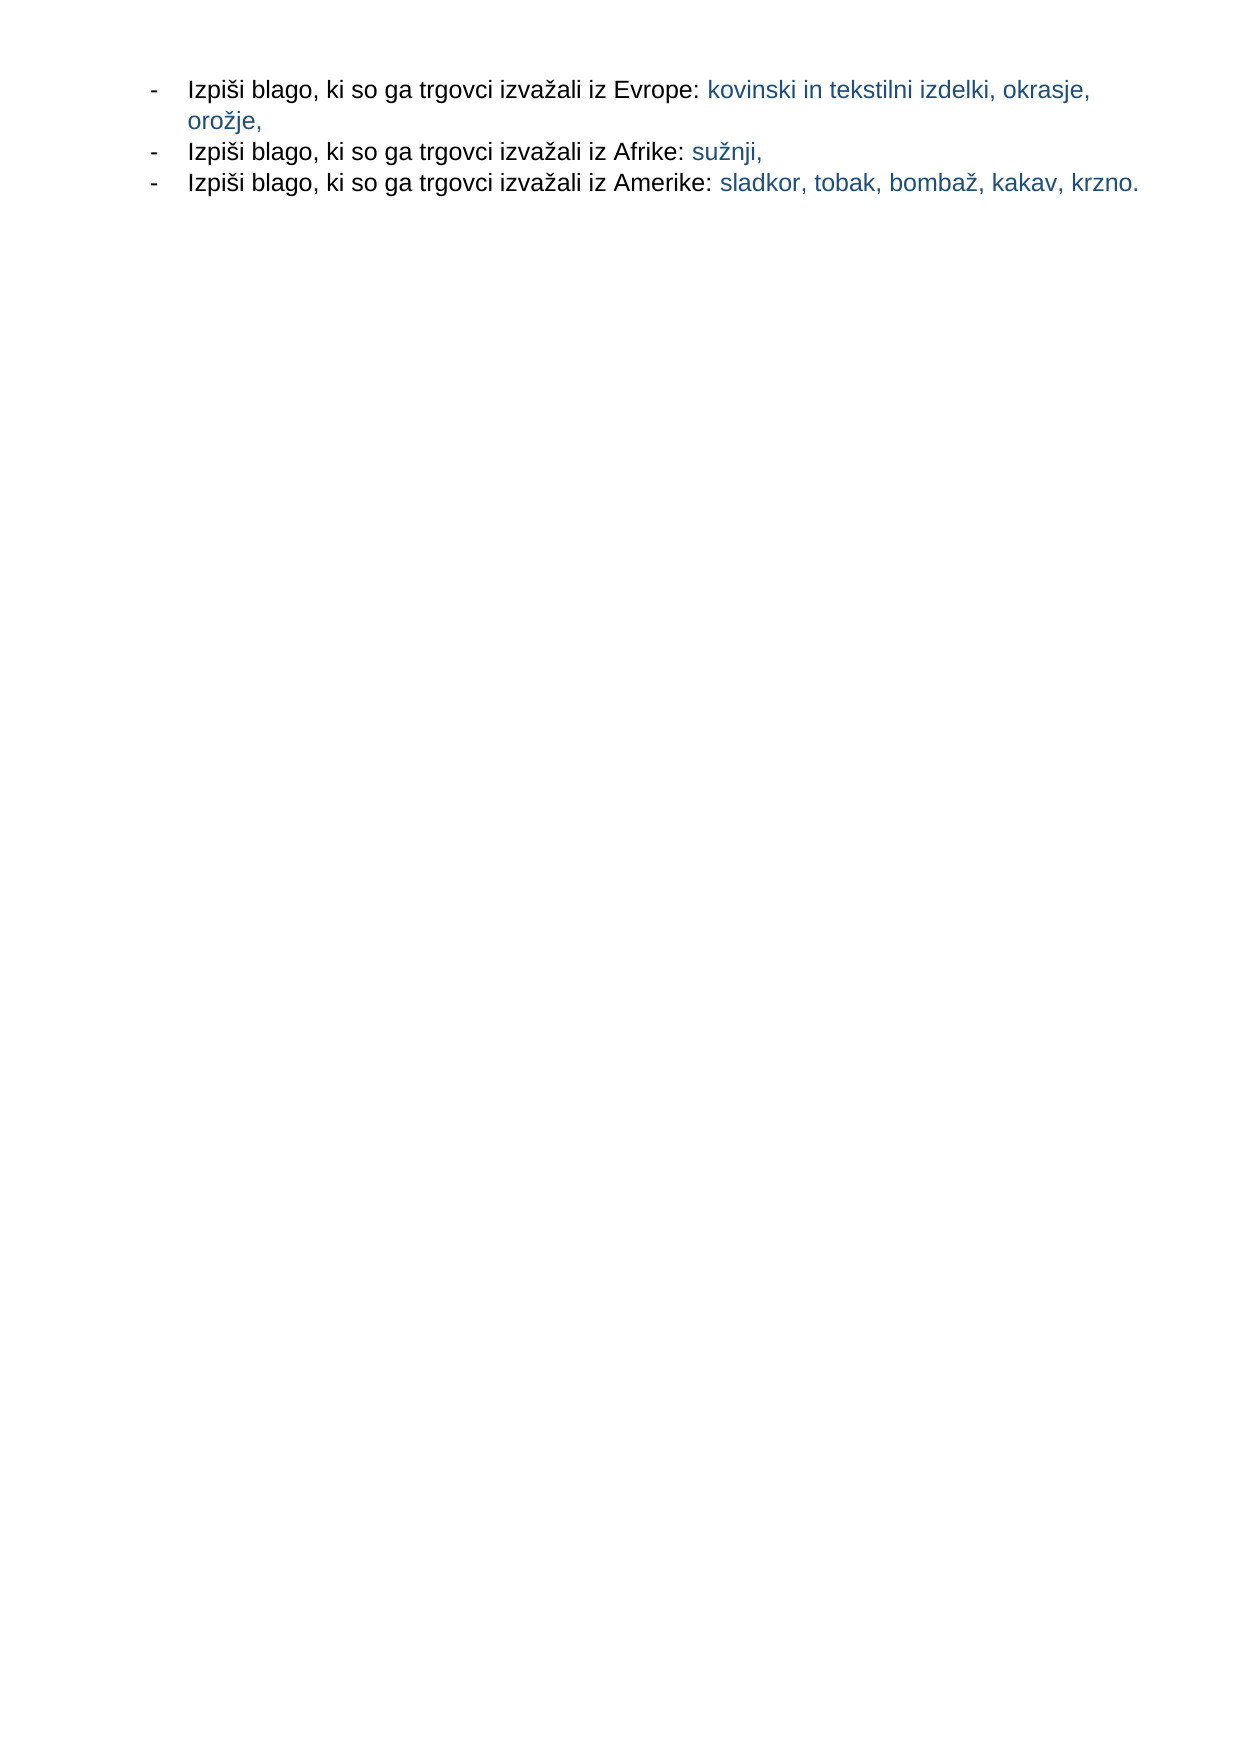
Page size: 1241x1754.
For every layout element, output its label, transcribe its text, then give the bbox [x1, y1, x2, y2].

list Izpiši blago, ki so ga trgovci izvažali iz Amerike: sladkor, tobak, bombaž, kakav, krzno. [150, 168, 1165, 197]
list Izpiši blago, ki so ga trgovci izvažali iz Evrope: kovinski in tekstilni izdelki, okrasje, orožje, [150, 75, 1165, 135]
list Izpiši blago, ki so ga trgovci izvažali iz Afrike: sužnji, [150, 137, 1165, 166]
